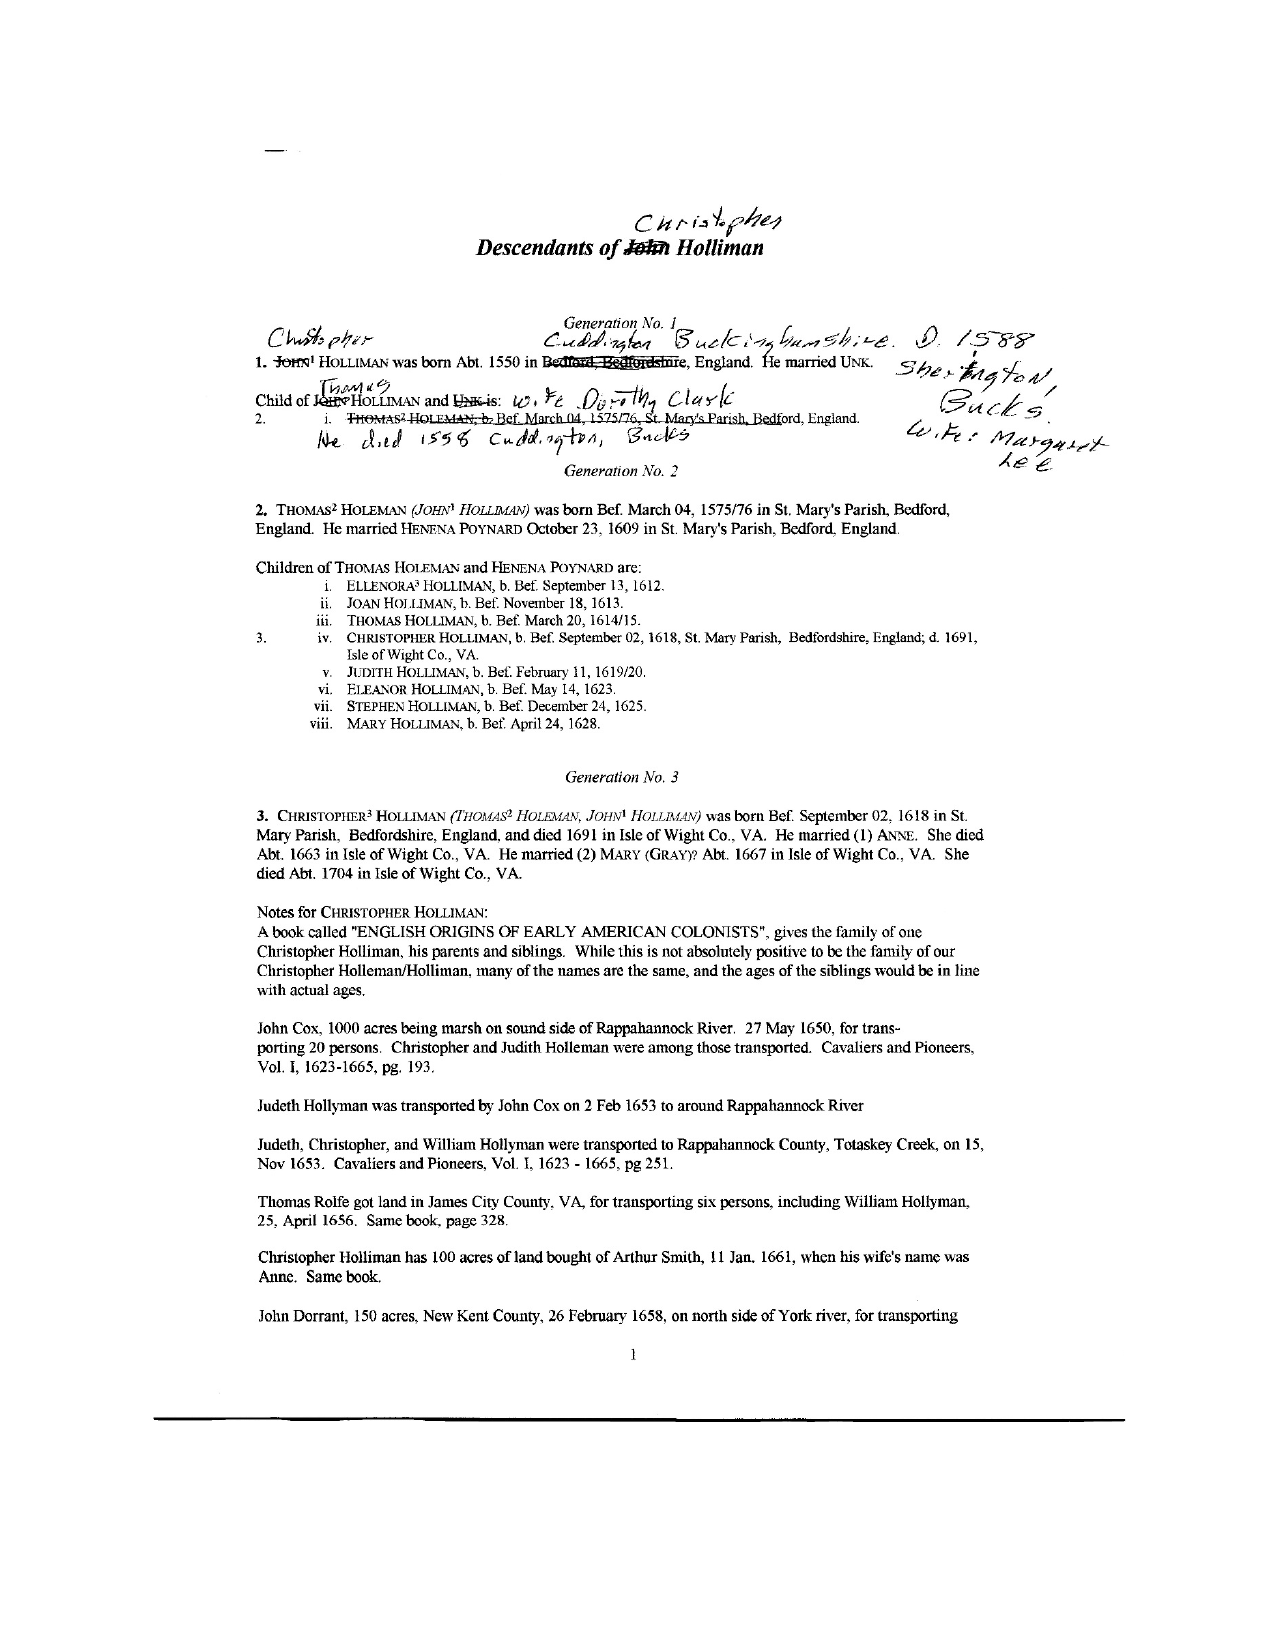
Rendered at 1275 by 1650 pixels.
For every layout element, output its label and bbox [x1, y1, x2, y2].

picture [150, 150, 1125, 1422]
